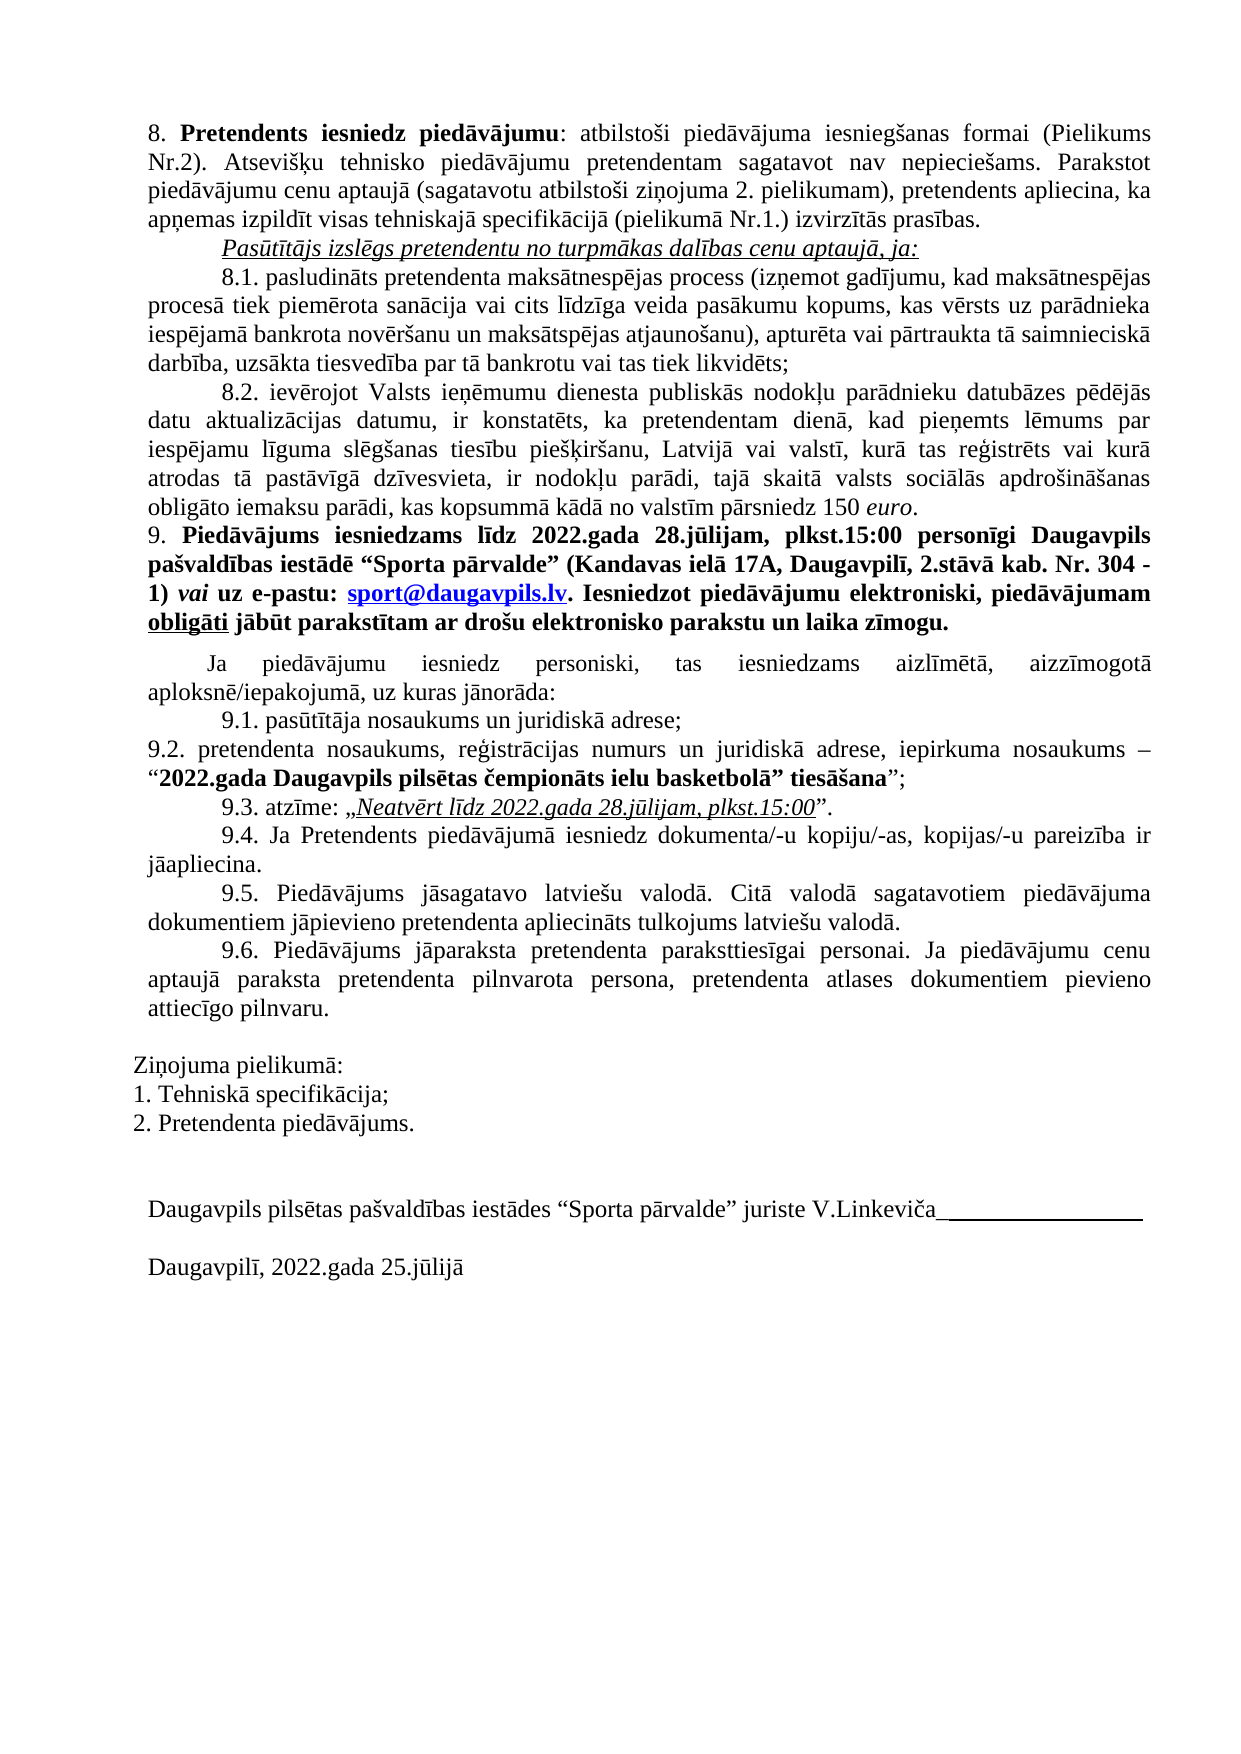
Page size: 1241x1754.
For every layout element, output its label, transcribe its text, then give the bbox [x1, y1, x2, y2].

text Daugavpils pilsētas pašvaldības iestādes “Sporta pārvalde” juriste V.Linkeviča____________ [148, 1194, 1152, 1223]
text 8. Pretendents iesniedz piedāvājumu: atbilstoši piedāvājuma iesniegšanas formai (Pielikums Nr.2). Atsevišķu tehnisko piedāvājumu pretendentam sagatavot nav nepieciešams. Parakstot piedāvājumu cenu aptaujā (sagatavotu atbilstoši ziņojuma 2. pielikumam), pretendents apliecina, ka apņemas izpildīt visas tehniskajā specifikācijā (pielikumā Nr.1.) izvirzītās prasības. [148, 118, 1152, 233]
title 2. Pretendenta piedāvājums. [133, 1108, 1152, 1137]
text 8.2. ievērojot Valsts ieņēmumu dienesta publiskās nodokļu parādnieku datubāzes pēdējās datu aktualizācijas datumu, ir konstatēts, ka pretendentam dienā, kad pieņemts lēmums par iespējamu līguma slēgšanas tiesību piešķiršanu, Latvijā vai valstī, kurā tas reģistrēts vai kurā atrodas tā pastāvīgā dzīvesvieta, ir nodokļu parādi, tajā skaitā valsts sociālās apdrošināšanas obligāto iemaksu parādi, kas kopsummā kādā no valstīm pārsniedz 150 euro. [148, 377, 1152, 521]
title 1. Tehniskā specifikācija; [133, 1079, 1152, 1108]
text 9.1. pasūtītāja nosaukums un juridiskā adrese; [148, 706, 1152, 734]
text 9.2. pretendenta nosaukums, reģistrācijas numurs un juridiskā adrese, iepirkuma nosaukums – “2022.gada Daugavpils pilsētas čempionāts ielu basketbolā” tiesāšana”; [148, 734, 1152, 792]
text 9.3. atzīme: „Neatvērt līdz 2022.gada 28.jūlijam, plkst.15:00”. [148, 792, 1152, 821]
text 9.6. Piedāvājums jāparaksta pretendenta paraksttiesīgai personai. Ja piedāvājumu cenu aptaujā paraksta pretendenta pilnvarota persona, pretendenta atlases dokumentiem pievieno attiecīgo pilnvaru. [148, 936, 1152, 1022]
text 8.1. pasludināts pretendenta maksātnespējas process (izņemot gadījumu, kad maksātnespējas procesā tiek piemērota sanācija vai cits līdzīga veida pasākumu kopums, kas vērsts uz parādnieka iespējamā bankrota novēršanu un maksātspējas atjaunošanu), apturēta vai pārtraukta tā saimnieciskā darbība, uzsākta tiesvedība par tā bankrotu vai tas tiek likvidēts; [148, 262, 1152, 377]
text Ja piedāvājumu iesniedz personiski, tas iesniedzams aizlīmētā, aizzīmogotā aploksnē/iepakojumā, uz kuras jānorāda: [148, 648, 1152, 706]
text Daugavpilī, 2022.gada 25.jūlijā [148, 1252, 1152, 1281]
text Pasūtītājs izslēgs pretendentu no turpmākas dalības cenu aptaujā, ja: [148, 233, 1152, 262]
text 9.4. Ja Pretendents piedāvājumā iesniedz dokumenta/-u kopiju/-as, kopijas/-u pareizība ir jāapliecina. [148, 821, 1152, 878]
text 9.5. Piedāvājums jāsagatavo latviešu valodā. Citā valodā sagatavotiem piedāvājuma dokumentiem jāpievieno pretendenta apliecināts tulkojums latviešu valodā. [148, 878, 1152, 936]
title Ziņojuma pielikumā: [133, 1051, 1152, 1079]
text 9. Piedāvājums iesniedzams līdz 2022.gada 28.jūlijam, plkst.15:00 personīgi Daugavpils pašvaldības iestādē “Sporta pārvalde” (Kandavas ielā 17A, Daugavpilī, 2.stāvā kab. Nr. 304 - 1) vai uz e-pastu: sport@daugavpils.lv. Iesniedzot piedāvājumu elektroniski, piedāvājumam obligāti jābūt parakstītam ar drošu elektronisko parakstu un laika zīmogu. [148, 521, 1152, 636]
